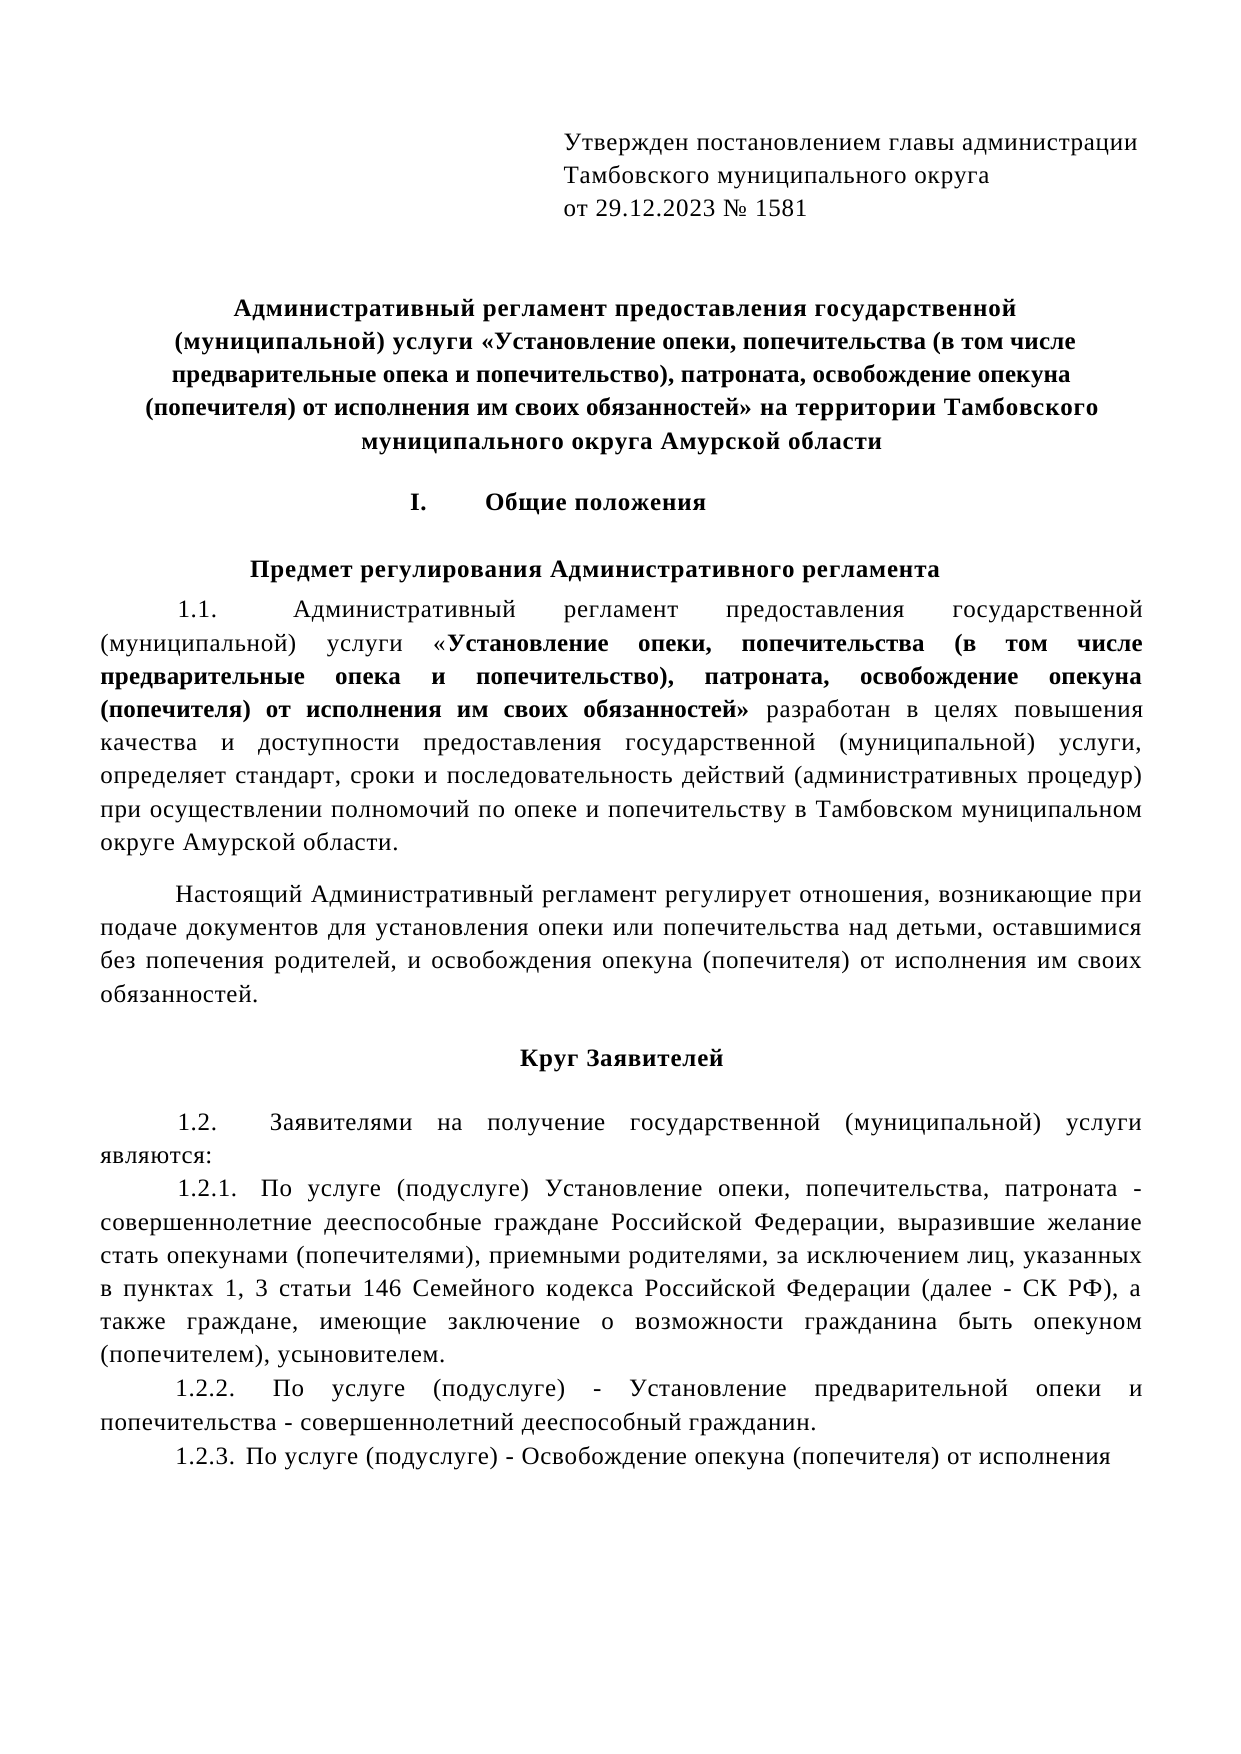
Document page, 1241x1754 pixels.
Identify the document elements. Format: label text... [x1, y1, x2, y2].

text Настоящий Административный регламент регулирует отношения, возникающие при подаче документов для установления опеки или попечительства над детьми, оставшимися без попечения родителей, и освобождения опекуна (попечителя) от исполнения им своих обязанностей. [100, 876, 1144, 1009]
text Предмет регулирования Административного регламента [98, 523, 1093, 591]
text Административный регламент предоставления государственной [98, 289, 1146, 323]
list Административный регламент предоставления государственной (муниципальной) услуги «Установление опеки, попечительства (в том числе предварительные опека и попечительство), патроната, освобождение опекуна (попечителя) от исполнения им своих обязанностей» разработан в целях повышения качества и доступности предоставления государственной (муниципальной) услуги, определяет стандарт, сроки и последовательность действий (административных процедур) при осуществлении полномочий по опеке и попечительству в Тамбовском муниципальном округе Амурской области. [100, 591, 1144, 857]
text (муниципальной) услуги «Установление опеки, попечительства (в том числе предварительные опека и попечительство), патроната, освобождение опекуна (попечителя) от исполнения им своих обязанностей» на территории Тамбовского муниципального округа Амурской области [98, 323, 1146, 456]
list Заявителями на получение государственной (муниципальной) услуги являются: [100, 1104, 1144, 1170]
text Утвержден постановлением главы администрации [98, 123, 1146, 157]
list По услуге (подуслуге) - Установление предварительной опеки и попечительства - совершеннолетний дееспособный гражданин. [100, 1369, 1144, 1437]
text от 29.12.2023 № 1581 [98, 190, 1146, 223]
text Круг Заявителей [98, 1047, 1146, 1072]
list По услуге (подуслуге) - Освобождение опекуна (попечителя) от исполнения [100, 1437, 1144, 1471]
list По услуге (подуслуге) Установление опеки, попечительства, патроната - совершеннолетние дееспособные граждане Российской Федерации, выразившие желание стать опекунами (попечителями), приемными родителями, за исключением лиц, указанных в пунктах 1, 3 статьи 146 Семейного кодекса Российской Федерации (далее - СК РФ), а также граждане, имеющие заключение о возможности гражданина быть опекуном (попечителем), усыновителем. [100, 1170, 1144, 1369]
text Тамбовского муниципального округа [98, 157, 1146, 190]
list Общие положения [98, 456, 1093, 523]
